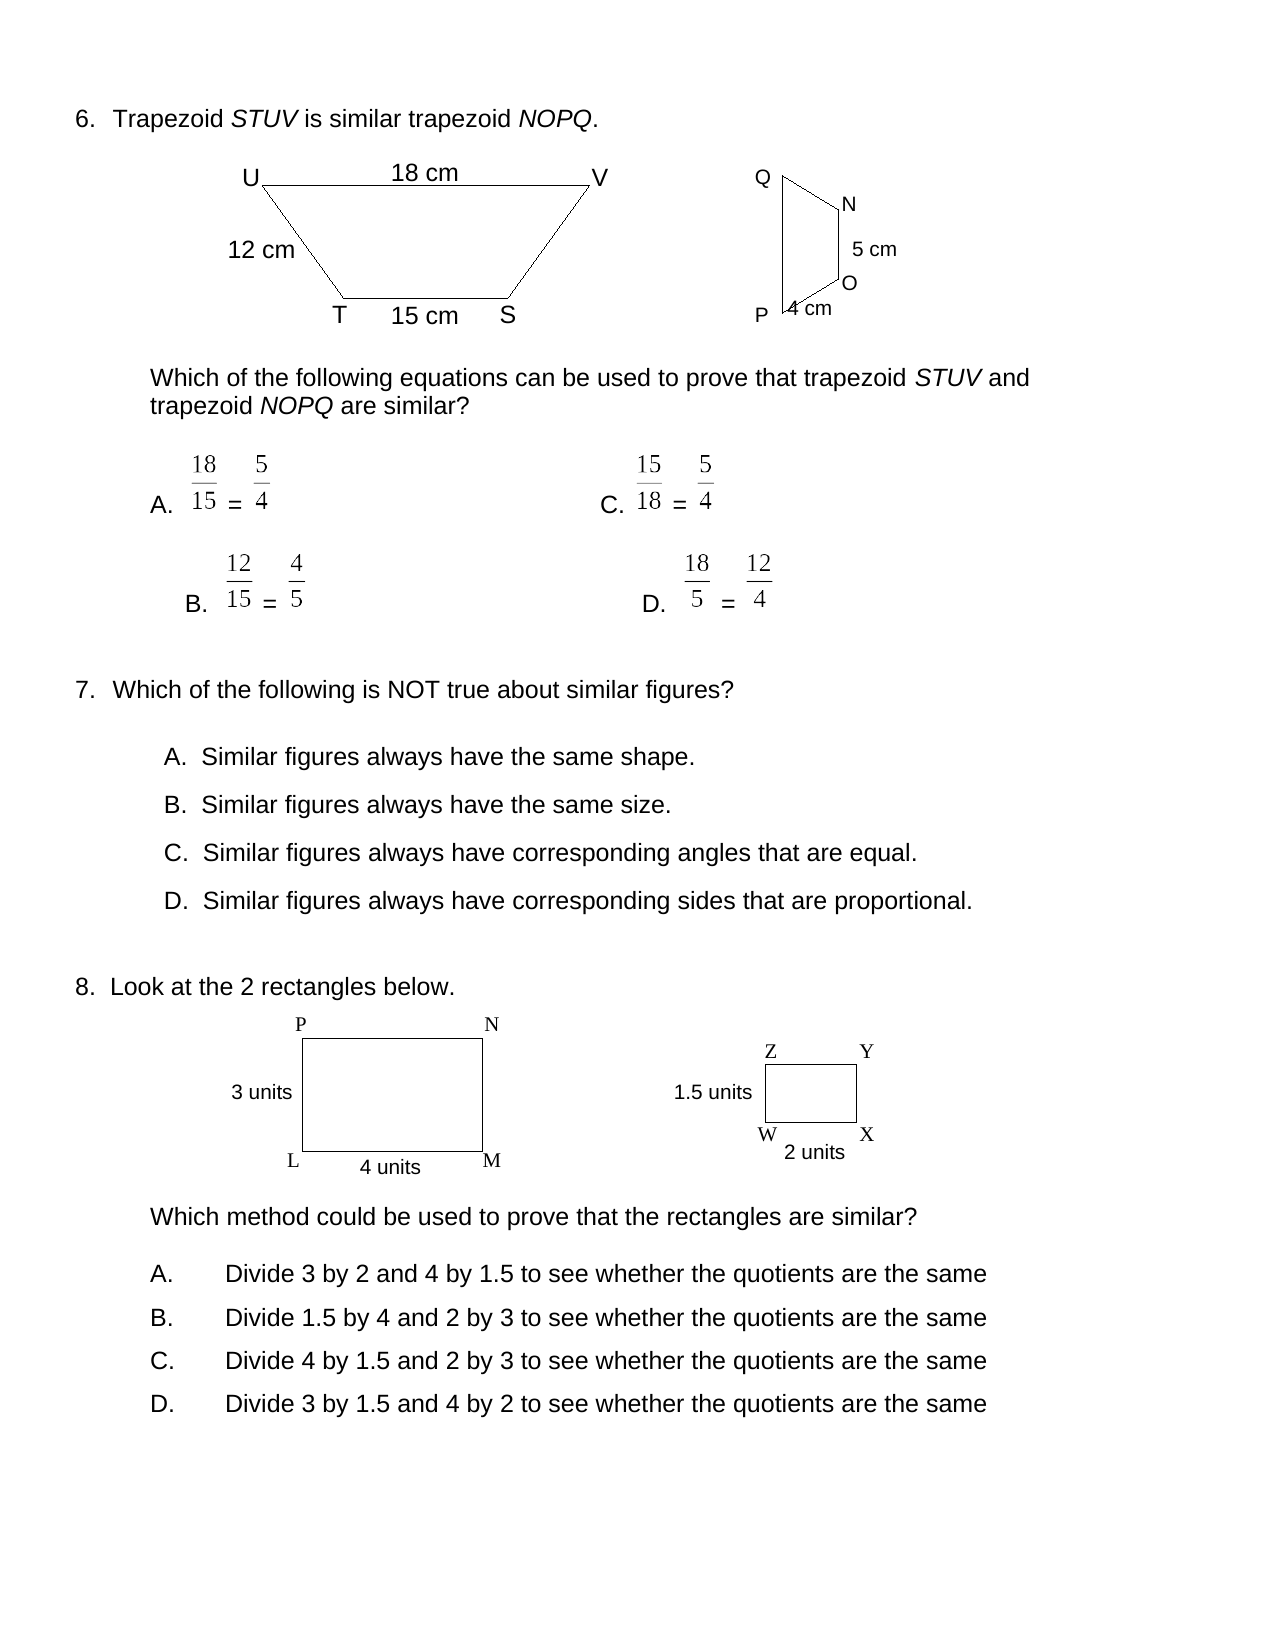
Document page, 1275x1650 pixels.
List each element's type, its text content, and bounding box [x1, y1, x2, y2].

title D. Similar figures always have corresponding sides that are proportional. [75, 886, 1200, 914]
list Trapezoid STUV is similar trapezoid NOPQ. [75, 104, 1200, 132]
text 8. Look at the 2 rectangles below. [75, 972, 1200, 1001]
text C. Divide 4 by 1.5 and 2 by 3 to see whether the quotients are the same [75, 1346, 1200, 1374]
text trapezoid NOPQ are similar? [75, 391, 1200, 420]
text A. = C. = [75, 449, 1200, 519]
title A. Similar figures always have the same shape. [150, 742, 1200, 771]
text B. Divide 1.5 by 4 and 2 by 3 to see whether the quotients are the same [75, 1302, 1200, 1331]
text D. Divide 3 by 1.5 and 4 by 2 to see whether the quotients are the same [75, 1389, 1200, 1417]
title B. Similar figures always have the same size. [150, 790, 1200, 818]
text Which of the following equations can be used to prove that trapezoid STUV and [75, 362, 1200, 391]
title C. Similar figures always have corresponding angles that are equal. [150, 838, 1200, 866]
text A. Divide 3 by 2 and 4 by 1.5 to see whether the quotients are the same [75, 1259, 1200, 1288]
text Which method could be used to prove that the rectangles are similar? [75, 1202, 1200, 1231]
text B. = D. = [150, 547, 1200, 617]
title Which of the following is NOT true about similar figures? [75, 675, 1200, 703]
